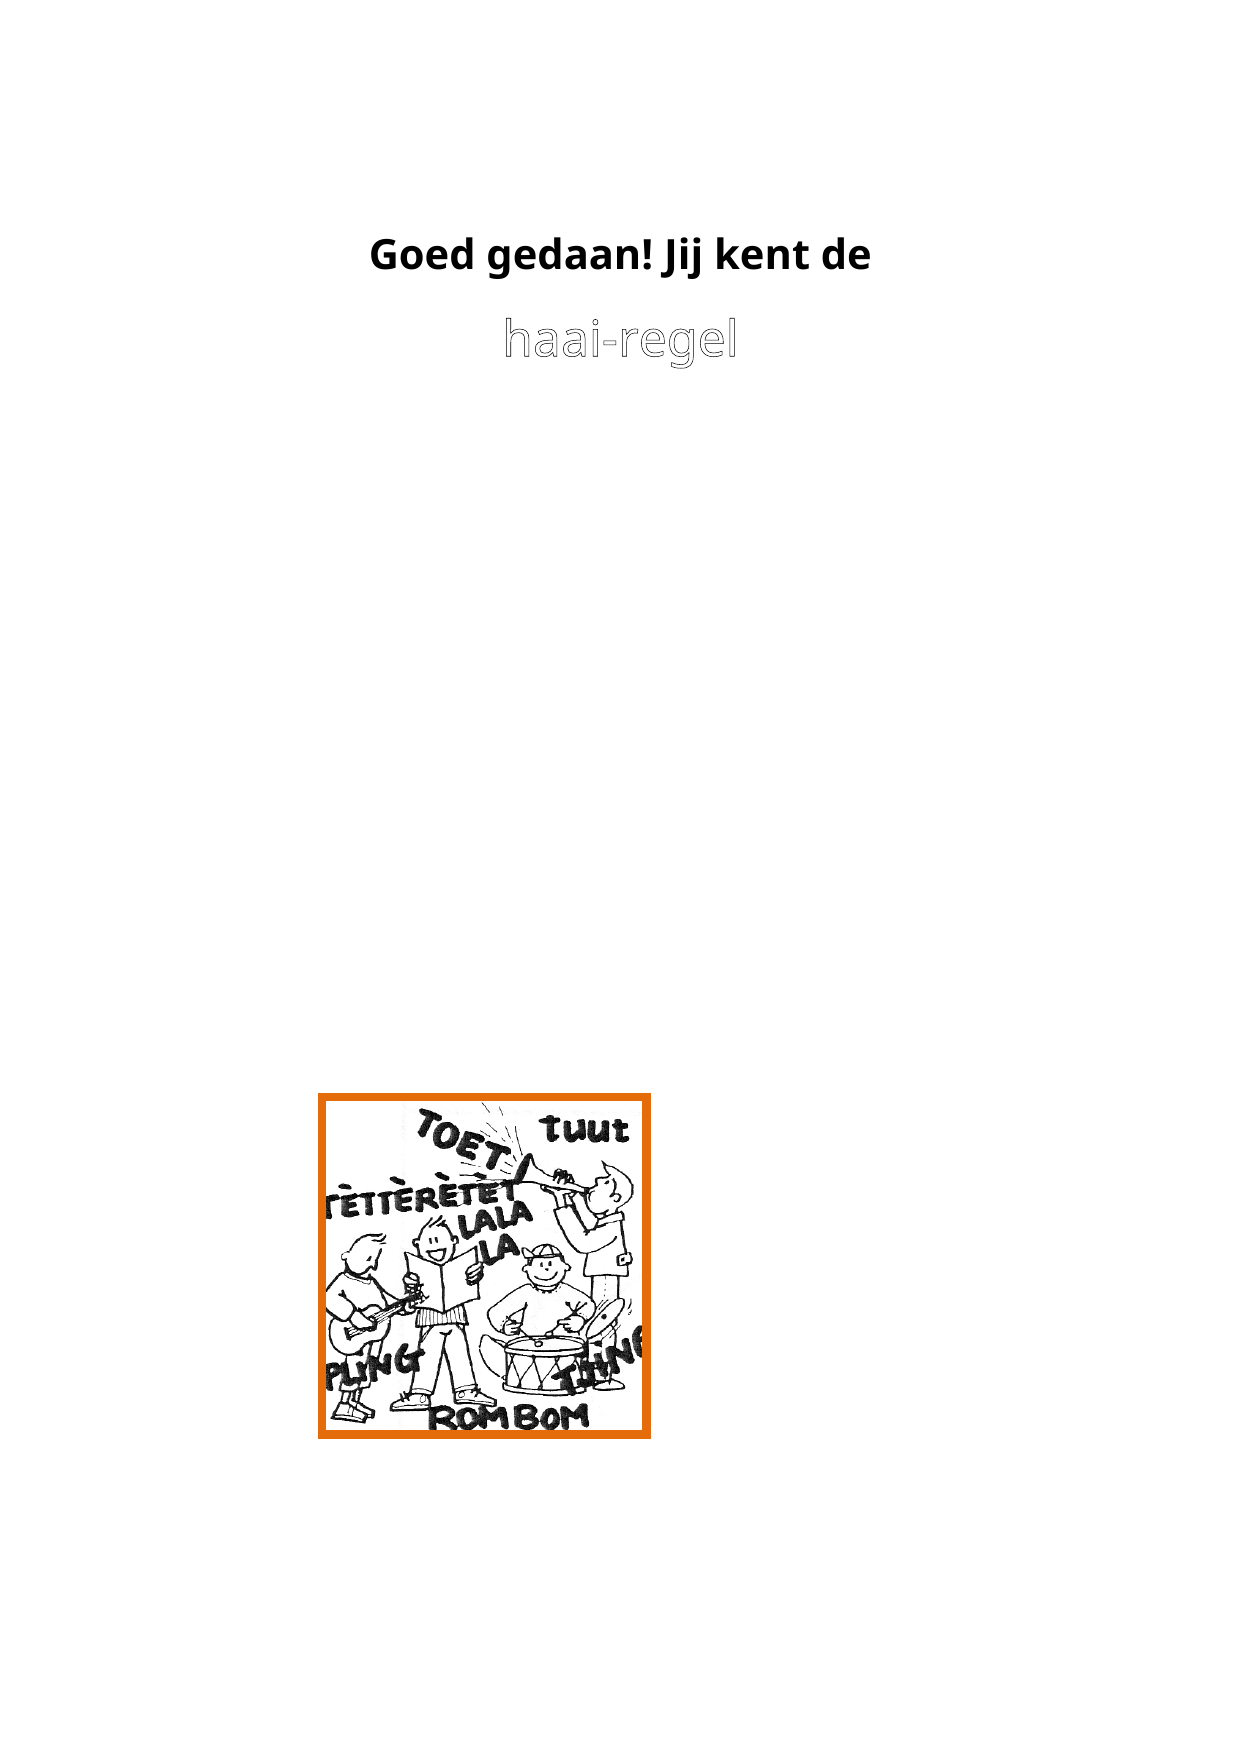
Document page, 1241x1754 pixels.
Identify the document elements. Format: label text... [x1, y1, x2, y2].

picture [326, 1101, 642, 1430]
text Goed gedaan! Jij kent de [148, 225, 1093, 282]
